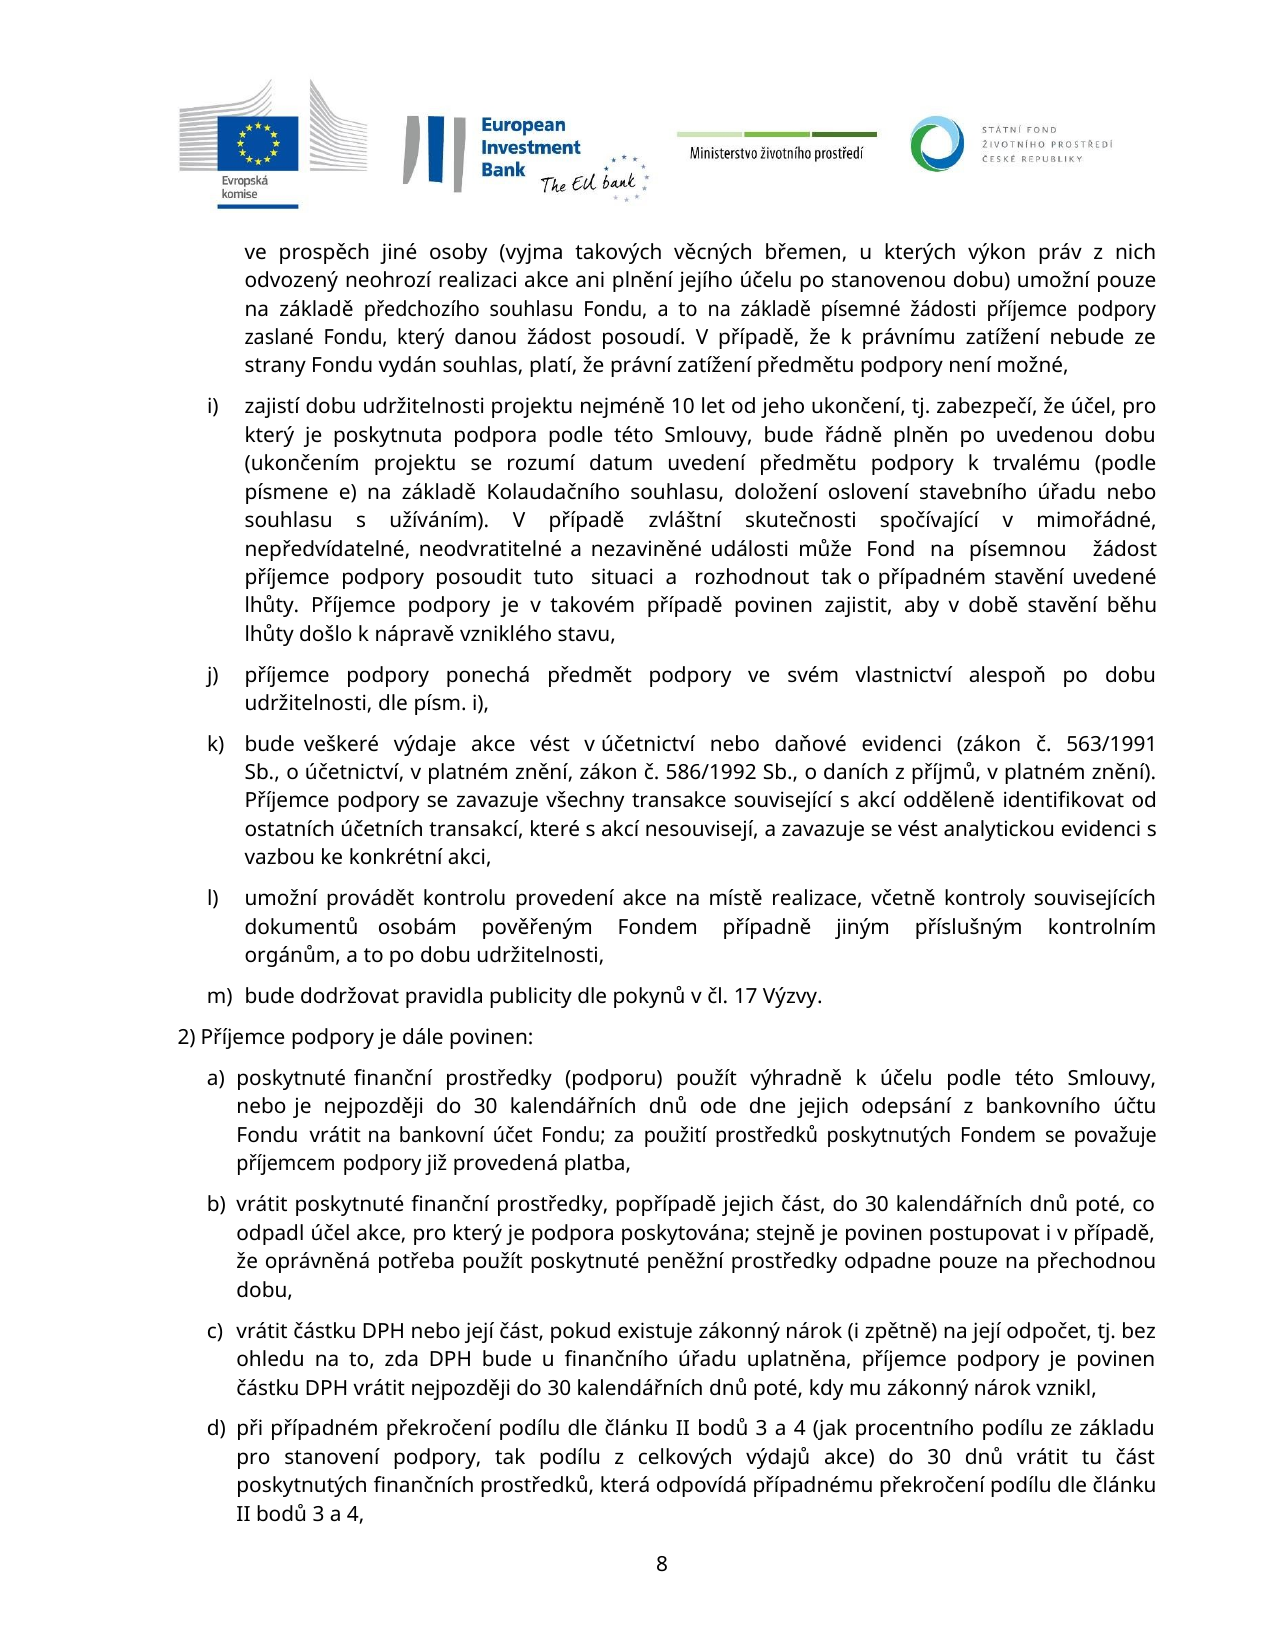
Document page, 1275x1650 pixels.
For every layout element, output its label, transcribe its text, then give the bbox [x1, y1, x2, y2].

list bude dodržovat pravidla publicity dle pokynů v čl. 17 Výzvy. [207, 981, 1171, 1010]
list umožní provádět kontrolu provedení akce na místě realizace, včetně kontroly souvisejících dokumentů osobám pověřeným Fondem případně jiným příslušným kontrolním orgánům, a to po dobu udržitelnosti, [207, 883, 1156, 969]
picture [177, 73, 1115, 213]
list při případném překročení podílu dle článku II bodů 3 a 4 (jak procentního podílu ze základu pro stanovení podpory, tak podílu z celkových výdajů akce) do 30 dnů vrátit tu část poskytnutých finančních prostředků, která odpovídá případnému překročení podílu dle článku II bodů 3 a 4, [207, 1413, 1157, 1527]
list vrátit částku DPH nebo její část, pokud existuje zákonný nárok (i zpětně) na její odpočet, tj. bez ohledu na to, zda DPH bude u finančního úřadu uplatněna, příjemce podpory je povinen částku DPH vrátit nejpozději do 30 kalendářních dnů poté, kdy mu zákonný nárok vznikl, [207, 1316, 1157, 1401]
list poskytnuté finanční prostředky (podporu) použít výhradně k účelu podle této Smlouvy, nebo je nejpozději do 30 kalendářních dnů ode dne jejich odepsání z bankovního účtu Fondu vrátit na bankovní účet Fondu; za použití prostředků poskytnutých Fondem se považuje příjemcem podpory již provedená platba, [207, 1063, 1157, 1177]
list Příjemce podpory je dále povinen: [177, 1022, 1171, 1051]
list příjemce podpory ponechá předmět podpory ve svém vlastnictví alespoň po dobu udržitelnosti, dle písm. i), [207, 660, 1156, 716]
list vrátit poskytnuté finanční prostředky, popřípadě jejich část, do 30 kalendářních dnů poté, co odpadl účel akce, pro který je podpora poskytována; stejně je povinen postupovat i v případě, že oprávněná potřeba použít poskytnuté peněžní prostředky odpadne pouze na přechodnou dobu, [207, 1189, 1157, 1303]
list bude veškeré výdaje akce vést v účetnictví nebo daňové evidenci (zákon č. 563/1991 Sb., o účetnictví, v platném znění, zákon č. 586/1992 Sb., o daních z příjmů, v platném znění). Příjemce podpory se zavazuje všechny transakce související s akcí odděleně identifikovat od ostatních účetních transakcí, které s akcí nesouvisejí, a zavazuje se vést analytickou evidenci s vazbou ke konkrétní akci, [207, 729, 1157, 871]
list zajistí dobu udržitelnosti projektu nejméně 10 let od jeho ukončení, tj. zabezpečí, že účel, pro který je poskytnuta podpora podle této Smlouvy, bude řádně plněn po uvedenou dobu (ukončením projektu se rozumí datum uvedení předmětu podpory k trvalému (podle písmene e) na základě Kolaudačního souhlasu, doložení oslovení stavebního úřadu nebo souhlasu s užíváním). V případě zvláštní skutečnosti spočívající v mimořádné, nepředvídatelné, neodvratitelné a nezaviněné události může Fond na písemnou žádost příjemce podpory posoudit tuto situaci a rozhodnout tak o případném stavění uvedené lhůty. Příjemce podpory je v takovém případě povinen zajistit, aby v době stavění běhu lhůty došlo k nápravě vzniklého stavu, [207, 391, 1157, 647]
text ve prospěch jiné osoby (vyjma takových věcných břemen, u kterých výkon práv z nich odvozený neohrozí realizaci akce ani plnění jejího účelu po stanovenou dobu) umožní pouze na základě předchozího souhlasu Fondu, a to na základě písemné žádosti příjemce podpory zaslané Fondu, který danou žádost posoudí. V případě, že k právnímu zatížení nebude ze strany Fondu vydán souhlas, platí, že právní zatížení předmětu podpory není možné, [244, 237, 1157, 379]
